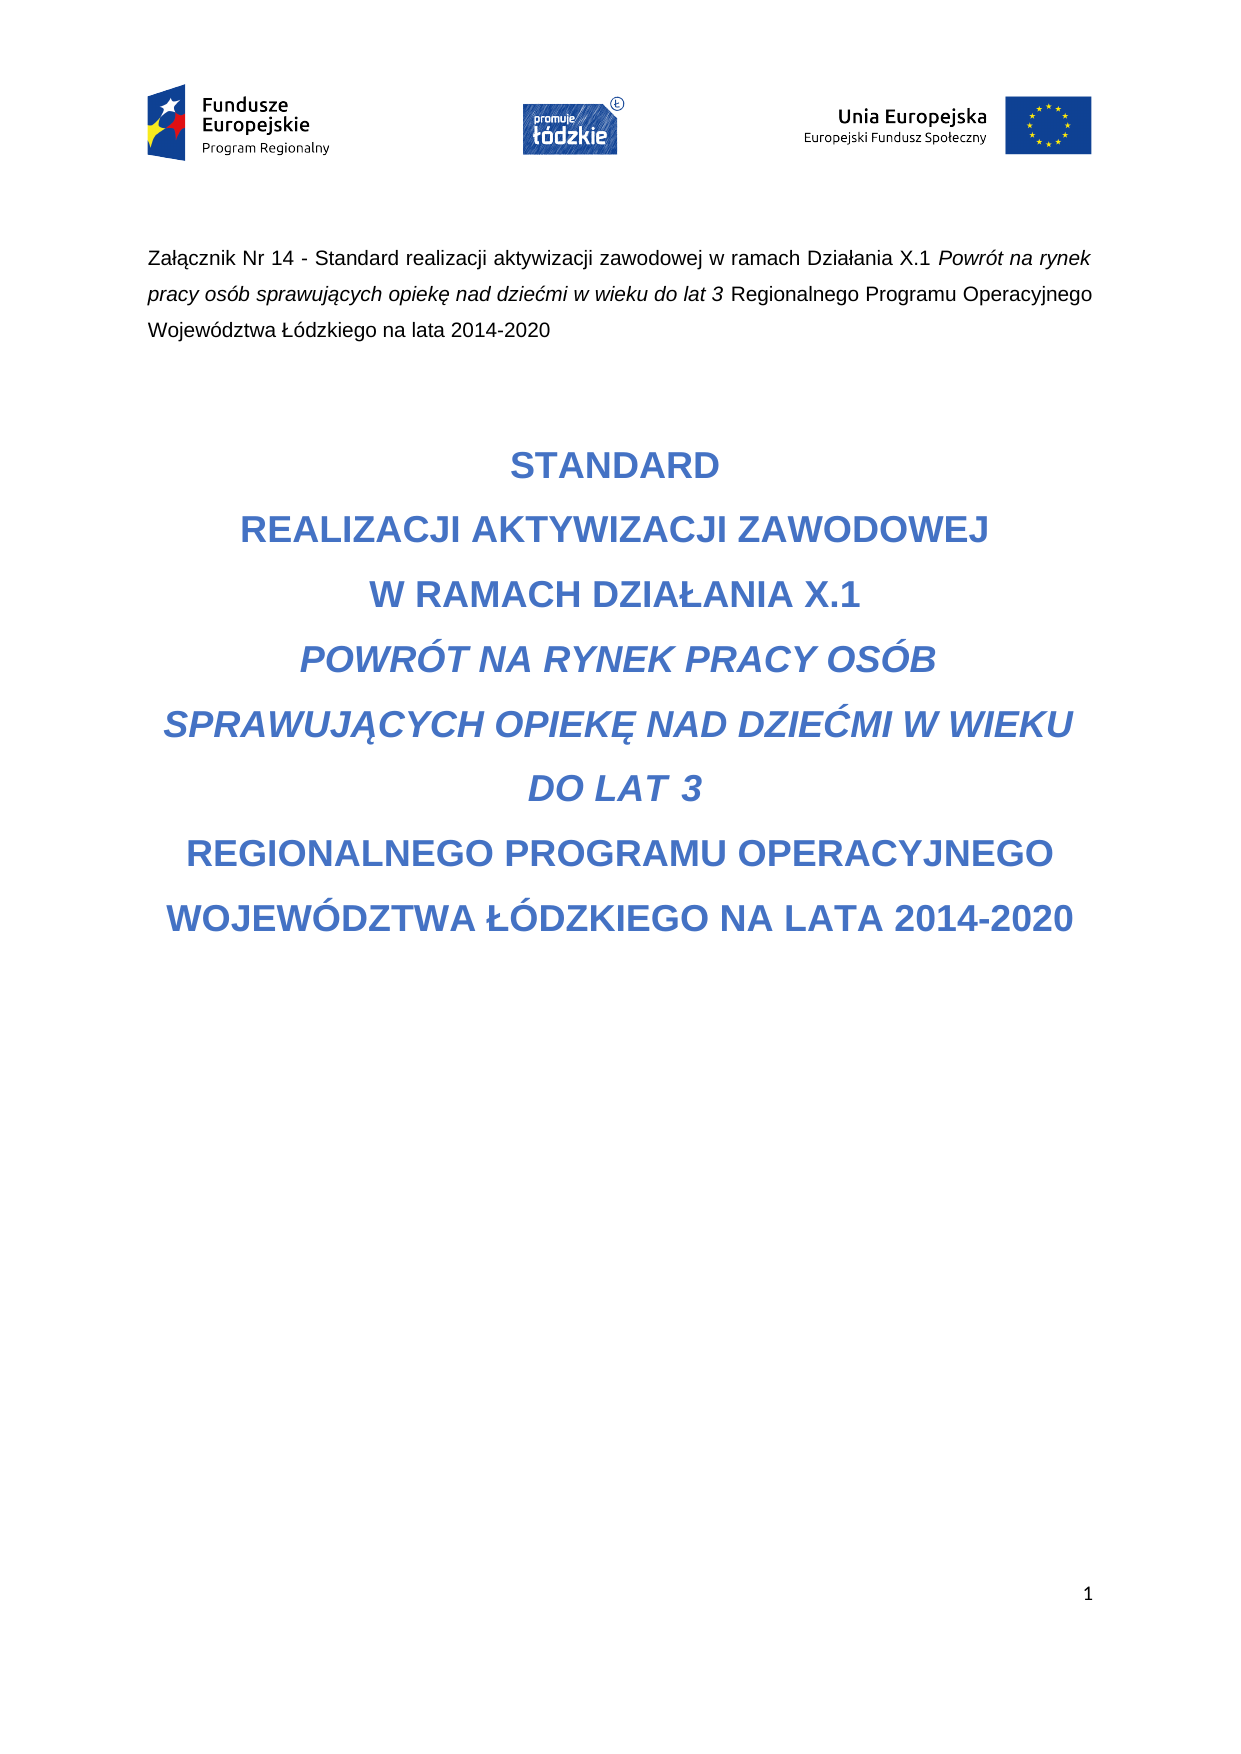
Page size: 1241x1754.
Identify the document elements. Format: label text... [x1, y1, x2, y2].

text Załącznik Nr 14 - Standard realizacji aktywizacji zawodowej w ramach Działania X.1 Powrót na rynek pracy osób sprawujących opiekę nad dziećmi w wieku do lat 3 Regionalnego Programu Operacyjnego Województwa Łódzkiego na lata 2014-2020 [148, 246, 1093, 341]
text STANDARD REALIZACJI AKTYWIZACJI ZAWODOWEJ W RAMACH DZIAŁANIA X.1 POWRÓT NA RYNEK PRACY OSÓB SPRAWUJĄCYCH OPIEKĘ NAD DZIEĆMI W WIEKU DO LAT 3 REGIONALNEGO PROGRAMU OPERACYJNEGO WOJEWÓDZTWA ŁÓDZKIEGO NA LATA 2014-2020 [148, 443, 1093, 939]
picture [147, 84, 1092, 161]
